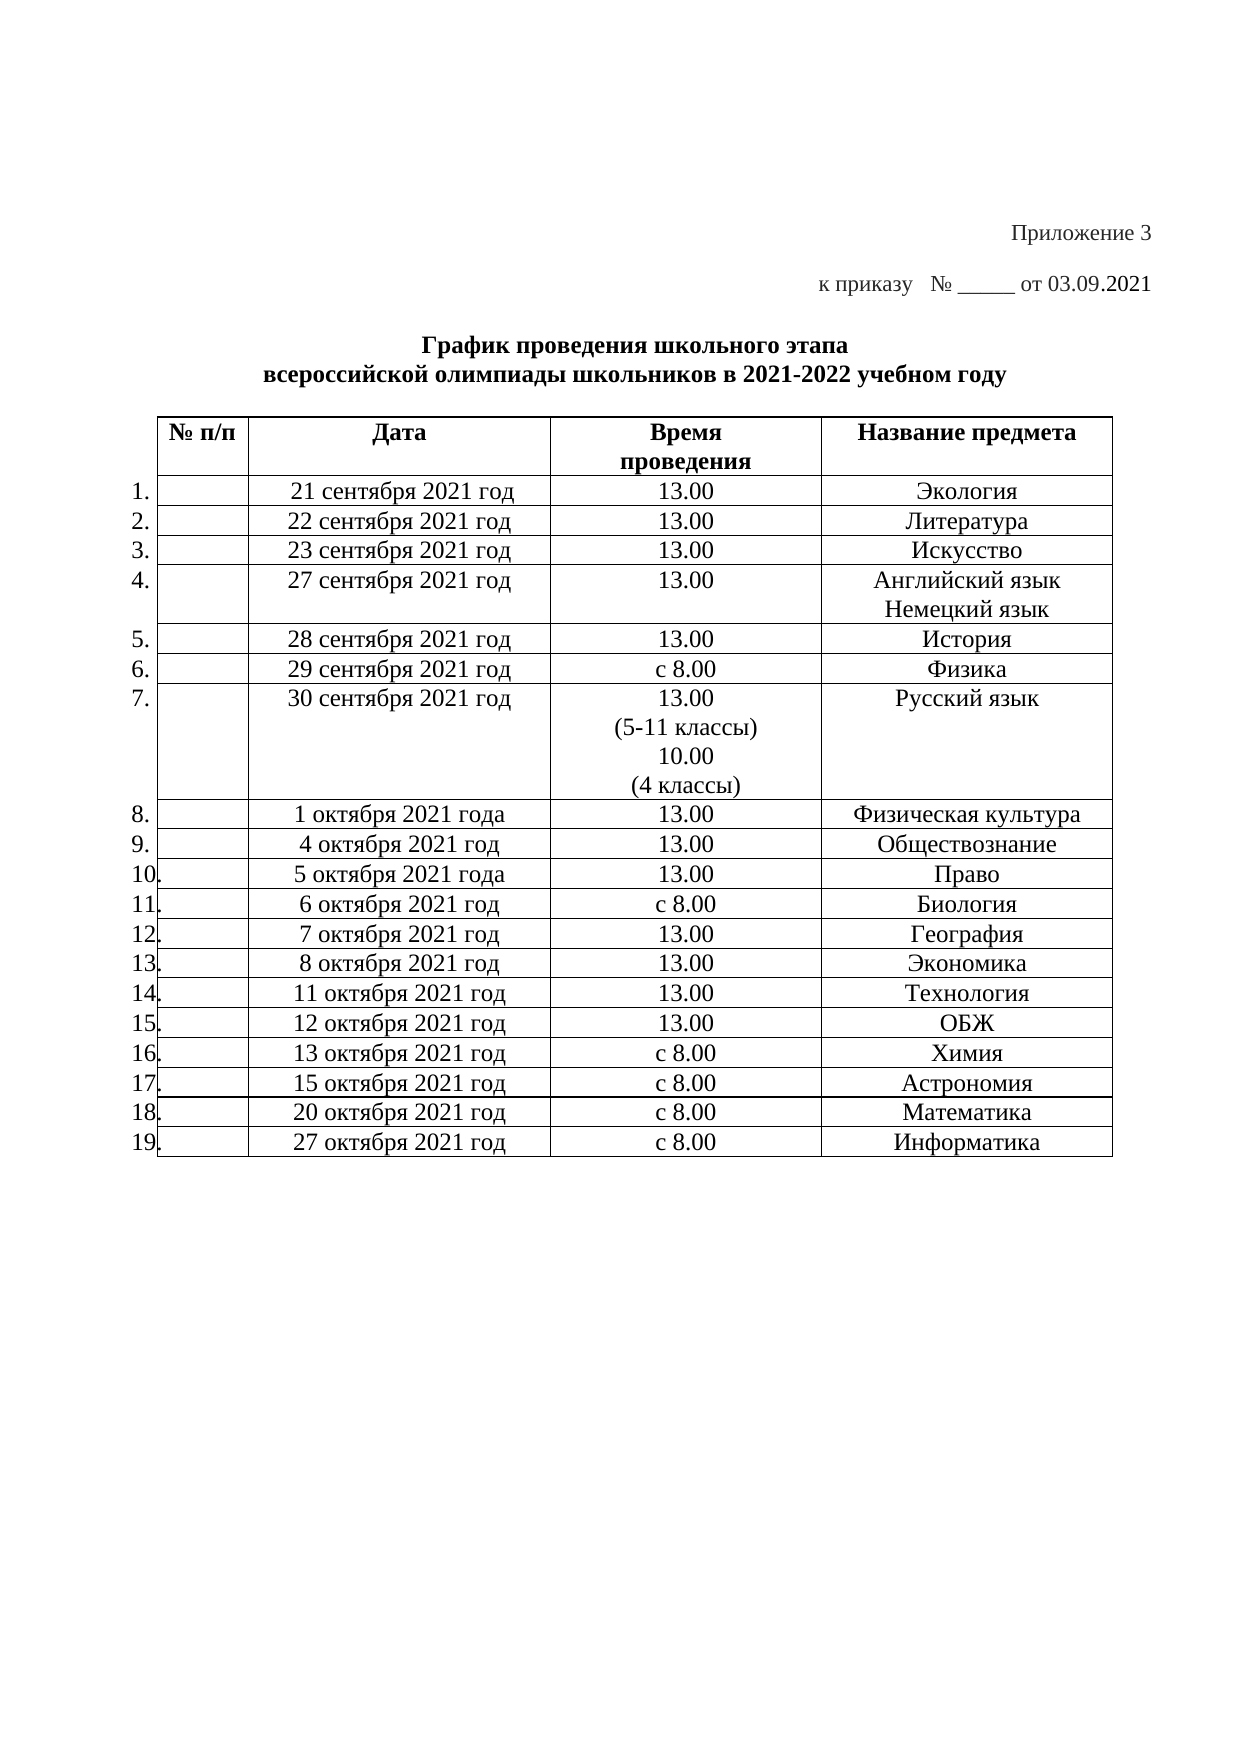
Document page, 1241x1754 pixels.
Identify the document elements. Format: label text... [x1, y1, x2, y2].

table_cell 23 сентября 2021 год [249, 536, 550, 564]
table_cell 13.00 (5-11 классы) 10.00 (4 классы) [551, 684, 821, 798]
table_header № п/п [158, 418, 248, 475]
table_cell 15 октября 2021 год [249, 1068, 550, 1096]
table_cell Математика [822, 1098, 1112, 1126]
text Приложение 3 [118, 219, 1152, 245]
table_cell Экология [822, 476, 1112, 505]
table_cell с 8.00 [551, 1068, 821, 1096]
table_cell 27 сентября 2021 год [249, 565, 550, 623]
table_cell 13.00 [551, 800, 821, 828]
table_cell [158, 506, 248, 534]
table_cell 11 октября 2021 год [249, 978, 550, 1007]
table_cell 12 октября 2021 год [249, 1008, 550, 1037]
table_cell Обществознание [822, 829, 1112, 858]
table_cell [158, 536, 248, 564]
table_header Время проведения [551, 418, 821, 475]
table_cell 6 октября 2021 год [249, 889, 550, 918]
table_cell 13.00 [551, 506, 821, 534]
table_cell [158, 1098, 248, 1126]
table_cell Литература [822, 506, 1112, 534]
text к приказу № _____ от 03.09.2021 [118, 270, 1152, 296]
table_cell [158, 565, 248, 623]
table_cell 30 сентября 2021 год [249, 684, 550, 798]
table_cell Биология [822, 889, 1112, 918]
table_cell [158, 624, 248, 653]
table_cell Право [822, 859, 1112, 888]
table_cell с 8.00 [551, 889, 821, 918]
table_cell Английский язык Немецкий язык [822, 565, 1112, 623]
table_cell 7 октября 2021 год [249, 919, 550, 947]
table_cell 22 сентября 2021 год [249, 506, 550, 534]
table_cell 13 октября 2021 год [249, 1038, 550, 1067]
table_cell 13.00 [551, 536, 821, 564]
table_cell 28 сентября 2021 год [249, 624, 550, 653]
table_cell [158, 800, 248, 828]
table_cell [158, 1068, 248, 1096]
table_cell 1 октября 2021 года [249, 800, 550, 828]
table_cell Химия [822, 1038, 1112, 1067]
table_cell Технология [822, 978, 1112, 1007]
text всероссийской олимпиады школьников в 2021-2022 учебном году [118, 359, 1152, 388]
table_cell История [822, 624, 1112, 653]
table_cell 13.00 [551, 859, 821, 888]
table_cell [158, 829, 248, 858]
table_cell с 8.00 [551, 1038, 821, 1067]
table_cell с 8.00 [551, 654, 821, 682]
table_header Название предмета [822, 418, 1112, 475]
table_cell 13.00 [551, 476, 821, 505]
table_cell 13.00 [551, 949, 821, 977]
table_cell [158, 1127, 248, 1156]
table_cell [158, 1038, 248, 1067]
table_cell Экономика [822, 949, 1112, 977]
table_cell с 8.00 [551, 1127, 821, 1156]
table_cell [158, 949, 248, 977]
table_cell [158, 978, 248, 1007]
table_cell Русский язык [822, 684, 1112, 798]
table_cell ОБЖ [822, 1008, 1112, 1037]
table_cell 5 октября 2021 года [249, 859, 550, 888]
table_cell Физика [822, 654, 1112, 682]
table_cell [158, 919, 248, 947]
table_cell 8 октября 2021 год [249, 949, 550, 977]
table_cell 21 сентября 2021 год [249, 476, 550, 505]
table_cell 13.00 [551, 1008, 821, 1037]
table_cell 13.00 [551, 829, 821, 858]
table_cell Информатика [822, 1127, 1112, 1156]
table_cell Астрономия [822, 1068, 1112, 1096]
table_header Дата [249, 418, 550, 475]
table_cell 20 октября 2021 год [249, 1098, 550, 1126]
table_cell 27 октября 2021 год [249, 1127, 550, 1156]
table_cell 13.00 [551, 919, 821, 947]
table_cell Физическая культура [822, 800, 1112, 828]
table_cell с 8.00 [551, 1098, 821, 1126]
table_cell 4 октября 2021 год [249, 829, 550, 858]
text График проведения школьного этапа [118, 330, 1152, 359]
table_cell [158, 476, 248, 505]
table_cell География [822, 919, 1112, 947]
table_cell [158, 1008, 248, 1037]
table_cell 13.00 [551, 978, 821, 1007]
table_cell [158, 889, 248, 918]
table_cell 29 сентября 2021 год [249, 654, 550, 682]
table_cell [158, 654, 248, 682]
table_cell 13.00 [551, 624, 821, 653]
table_cell [158, 859, 248, 888]
table_cell 13.00 [551, 565, 821, 623]
table_cell Искусство [822, 536, 1112, 564]
table_cell [158, 684, 248, 798]
